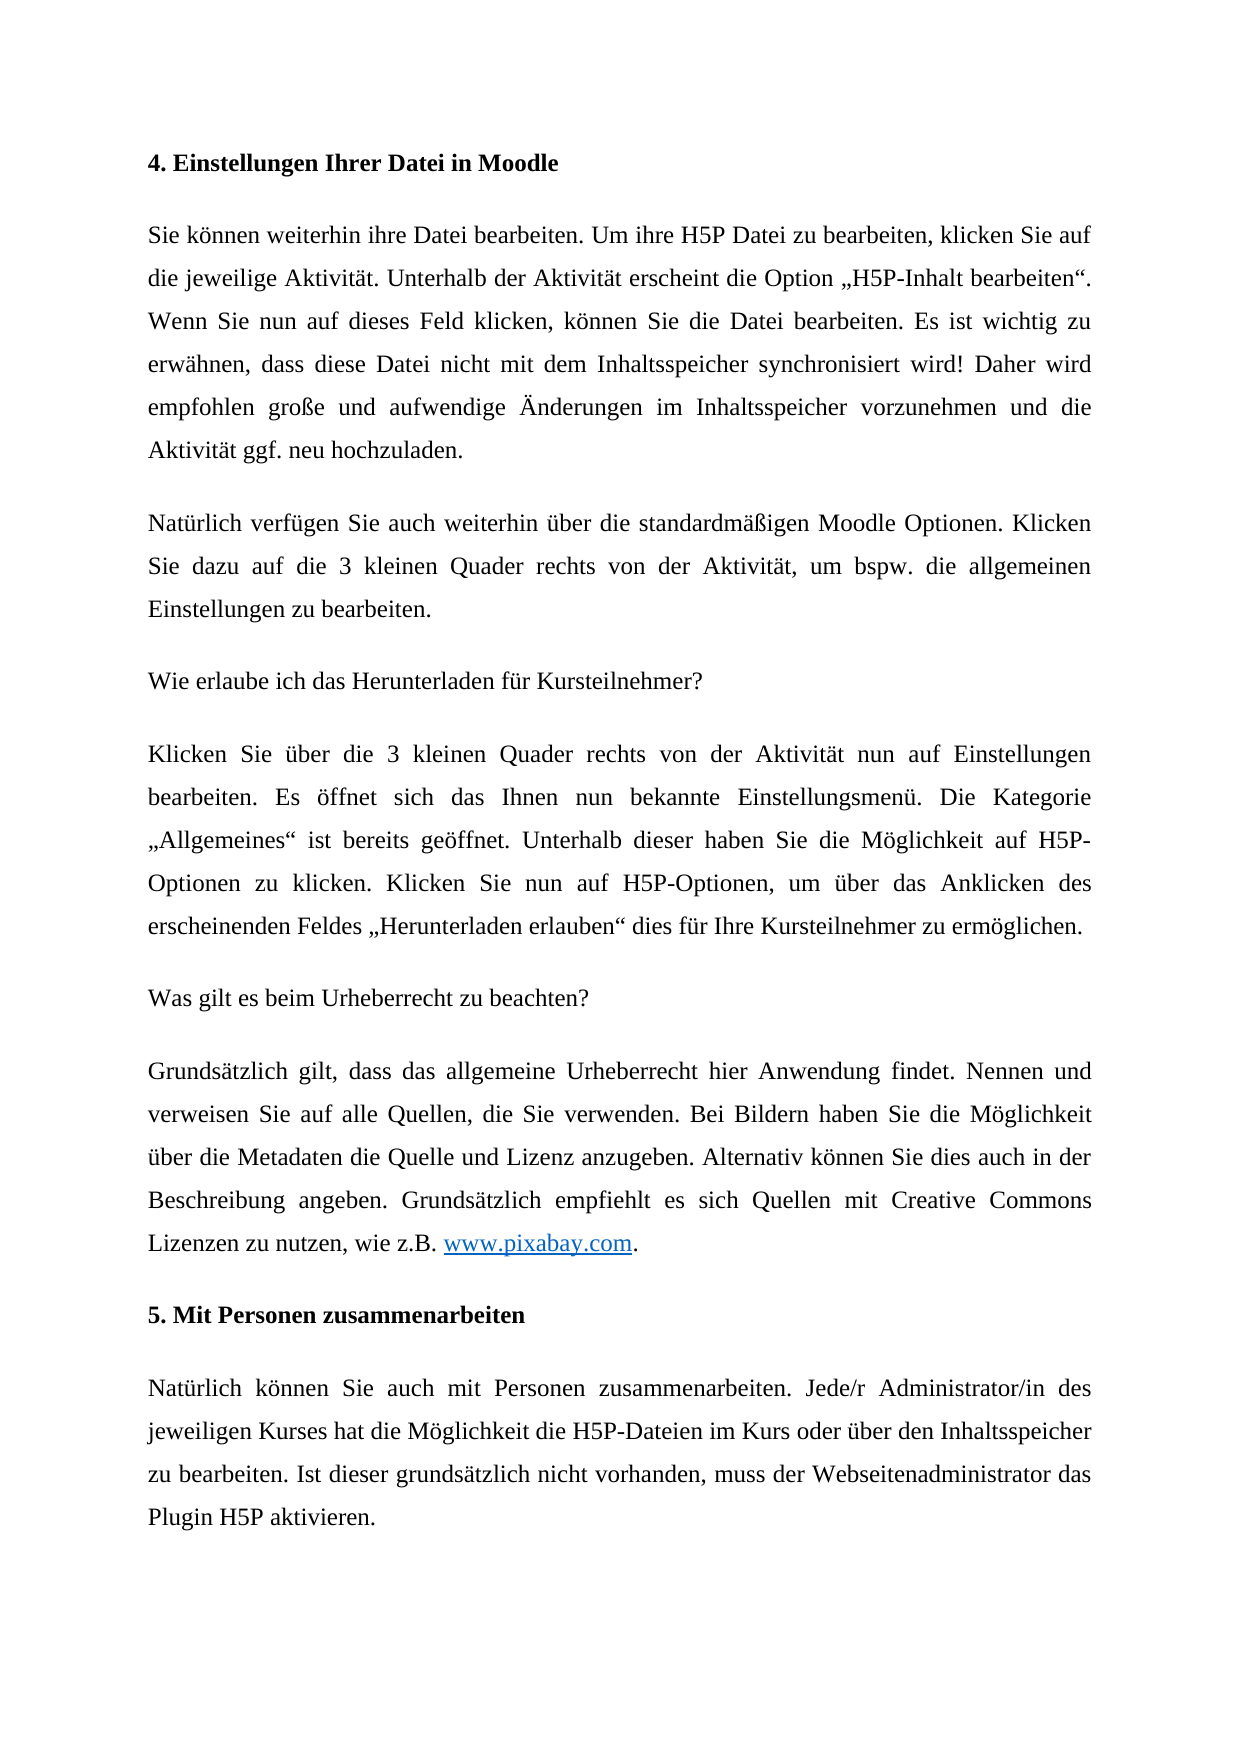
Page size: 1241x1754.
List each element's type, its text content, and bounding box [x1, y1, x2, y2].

text Sie können weiterhin ihre Datei bearbeiten. Um ihre H5P Datei zu bearbeiten, klicken Sie auf die jeweilige Aktivität. Unterhalb der Aktivität erscheint die Option „H5P-Inhalt bearbeiten“. Wenn Sie nun auf dieses Feld klicken, können Sie die Datei bearbeiten. Es ist wichtig zu erwähnen, dass diese Datei nicht mit dem Inhaltsspeicher synchronisiert wird! Daher wird empfohlen große und aufwendige Änderungen im Inhaltsspeicher vorzunehmen und die Aktivität ggf. neu hochzuladen. [148, 220, 1093, 464]
text Klicken Sie über die 3 kleinen Quader rechts von der Aktivität nun auf Einstellungen bearbeiten. Es öffnet sich das Ihnen nun bekannte Einstellungsmenü. Die Kategorie „Allgemeines“ ist bereits geöffnet. Unterhalb dieser haben Sie die Möglichkeit auf H5P-Optionen zu klicken. Klicken Sie nun auf H5P-Optionen, um über das Anklicken des erscheinenden Feldes „Herunterladen erlauben“ dies für Ihre Kursteilnehmer zu ermöglichen. [148, 739, 1093, 940]
text Was gilt es beim Urheberrecht zu beachten? [148, 983, 1093, 1012]
text 5. Mit Personen zusammenarbeiten [148, 1301, 1093, 1329]
text Natürlich verfügen Sie auch weiterhin über die standardmäßigen Moodle Optionen. Klicken Sie dazu auf die 3 kleinen Quader rechts von der Aktivität, um bspw. die allgemeinen Einstellungen zu bearbeiten. [148, 508, 1093, 623]
text 4. Einstellungen Ihrer Datei in Moodle [148, 148, 1093, 176]
text Wie erlaube ich das Herunterladen für Kursteilnehmer? [148, 666, 1093, 695]
text Natürlich können Sie auch mit Personen zusammenarbeiten. Jede/r Administrator/in des jeweiligen Kurses hat die Möglichkeit die H5P-Dateien im Kurs oder über den Inhaltsspeicher zu bearbeiten. Ist dieser grundsätzlich nicht vorhanden, muss der Webseitenadministrator das Plugin H5P aktivieren. [148, 1373, 1093, 1531]
text Grundsätzlich gilt, dass das allgemeine Urheberrecht hier Anwendung findet. Nennen und verweisen Sie auf alle Quellen, die Sie verwenden. Bei Bildern haben Sie die Möglichkeit über die Metadaten die Quelle und Lizenz anzugeben. Alternativ können Sie dies auch in der Beschreibung angeben. Grundsätzlich empfiehlt es sich Quellen mit Creative Commons Lizenzen zu nutzen, wie z.B. www.pixabay.com. [148, 1056, 1093, 1257]
